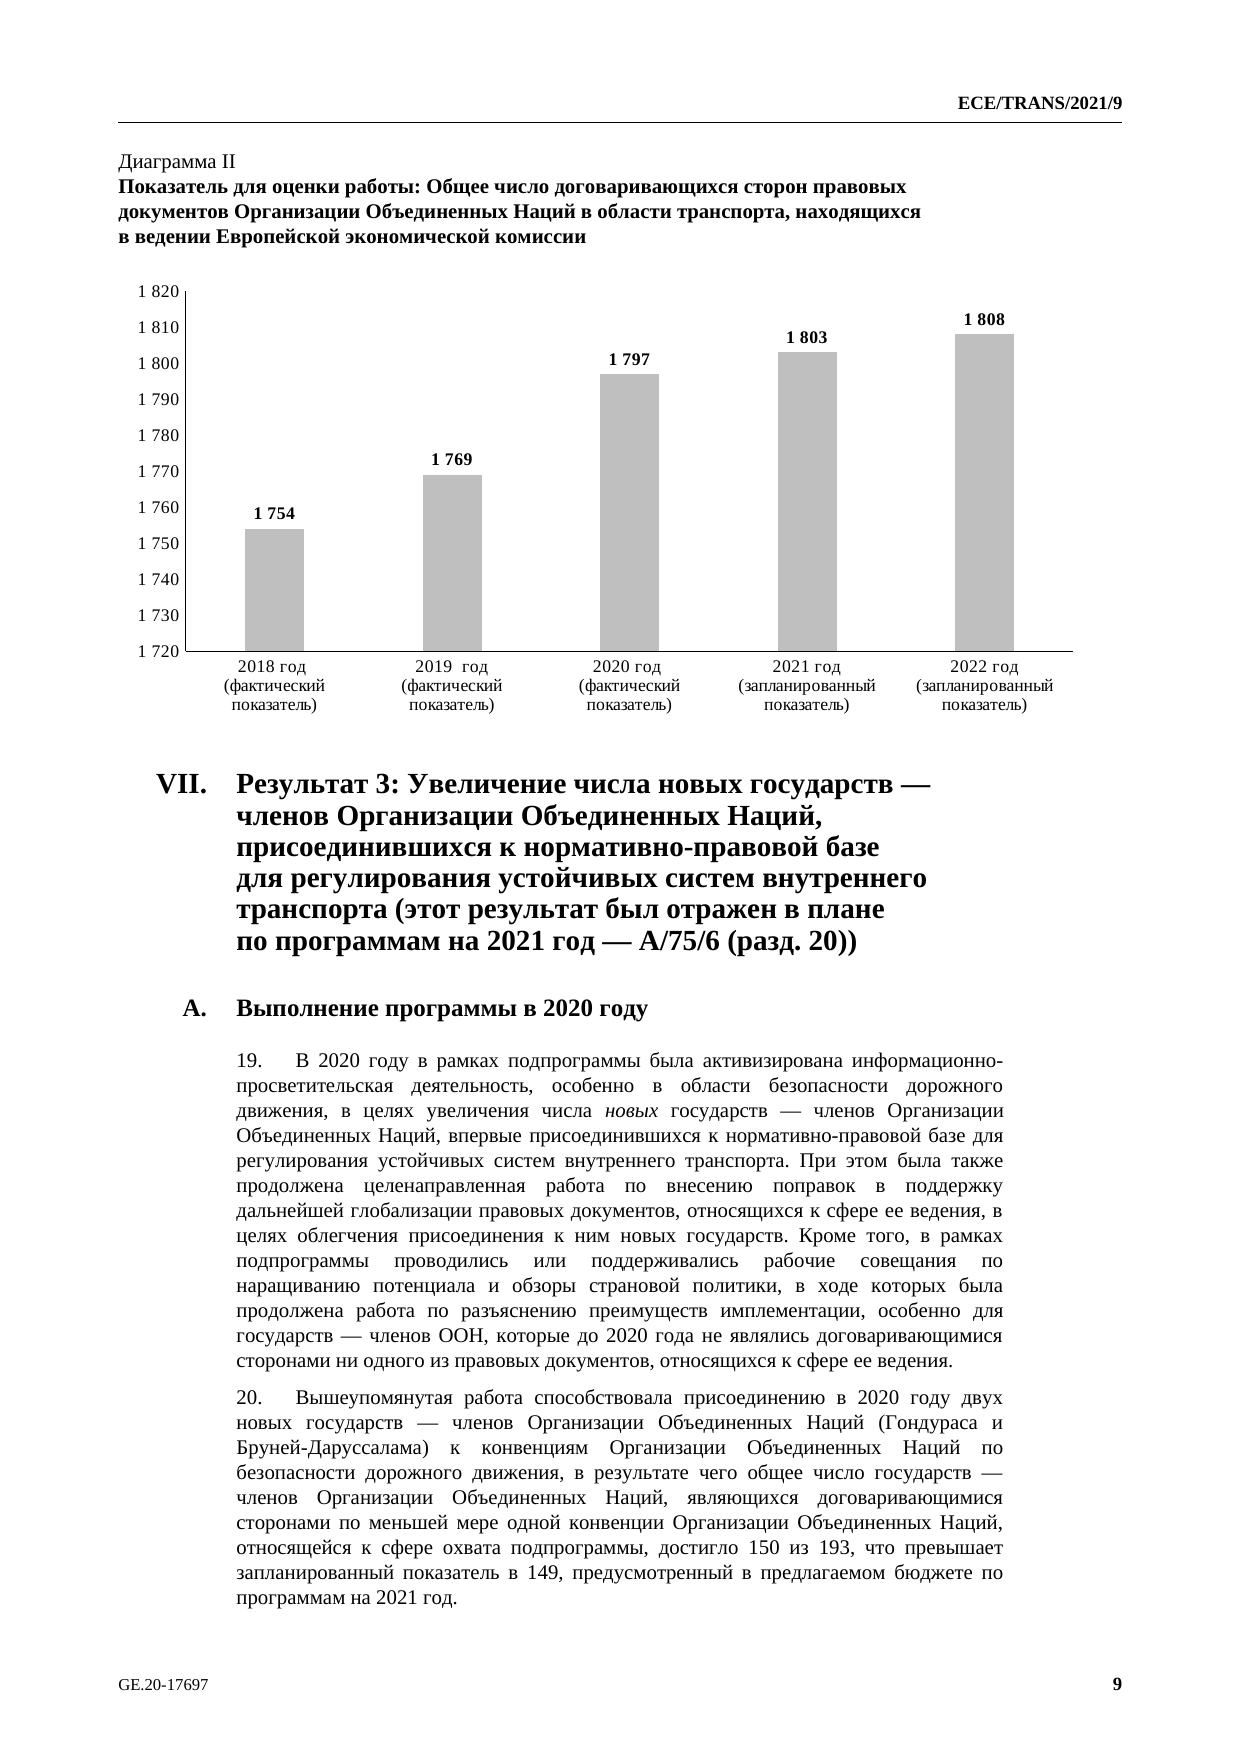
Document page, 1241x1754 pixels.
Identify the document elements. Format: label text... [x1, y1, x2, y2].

subtitle Диаграмма II [118, 148, 1122, 173]
text 20. Вышеупомянутая работа способствовала присоединению в 2020 году двух новых государств — членов Организации Объединенных Наций (Гондураса и Бруней-Даруссалама) к конвенциям Организации Объединенных Наций по безопасности дорожного движения, в результате чего общее число государств — членов Организации Объединенных Наций, являющихся договаривающимися сторонами по меньшей мере одной конвенции Организации Объединенных Наций, относящейся к сфере охвата подпрограммы, достигло 150 из 193, что превышает запланированный показатель в 149, предусмотренный в предлагаемом бюджете по программам на 2021 год. [236, 1384, 1004, 1609]
text Показатель для оценки работы: Общее число договаривающихся сторон правовых документов Организации Объединенных Наций в области транспорта, находящихся в ведении Европейской экономической комиссии [118, 173, 1004, 248]
text VII. Результат 3: Увеличение числа новых государств — членов Организации Объединенных Наций, присоединившихся к нормативно-правовой базе для регулирования устойчивых систем внутреннего транспорта (этот результат был отражен в плане по программам на 2021 год — A/75/6 (разд. 20)) [118, 769, 1004, 956]
text 19. В 2020 году в рамках подпрограммы была активизирована информационно-просветительская деятельность, особенно в области безопасности дорожного движения, в целях увеличения числа новых государств — членов Организации Объединенных Наций, впервые присоединившихся к нормативно-правовой базе для регулирования устойчивых систем внутреннего транспорта. При этом была также продолжена целенаправленная работа по внесению поправок в поддержку дальнейшей глобализации правовых документов, относящихся к сфере ее ведения, в целях облегчения присоединения к ним новых государств. Кроме того, в рамках подпрограммы проводились или поддерживались рабочие совещания по наращиванию потенциала и обзоры страновой политики, в ходе которых была продолжена работа по разъяснению преимуществ имплементации, особенно для государств — членов ООН, которые до 2020 года не являлись договаривающимися сторонами ни одного из правовых документов, относящихся к сфере ее ведения. [236, 1047, 1004, 1372]
text A. Выполнение программы в 2020 году [118, 994, 1004, 1022]
